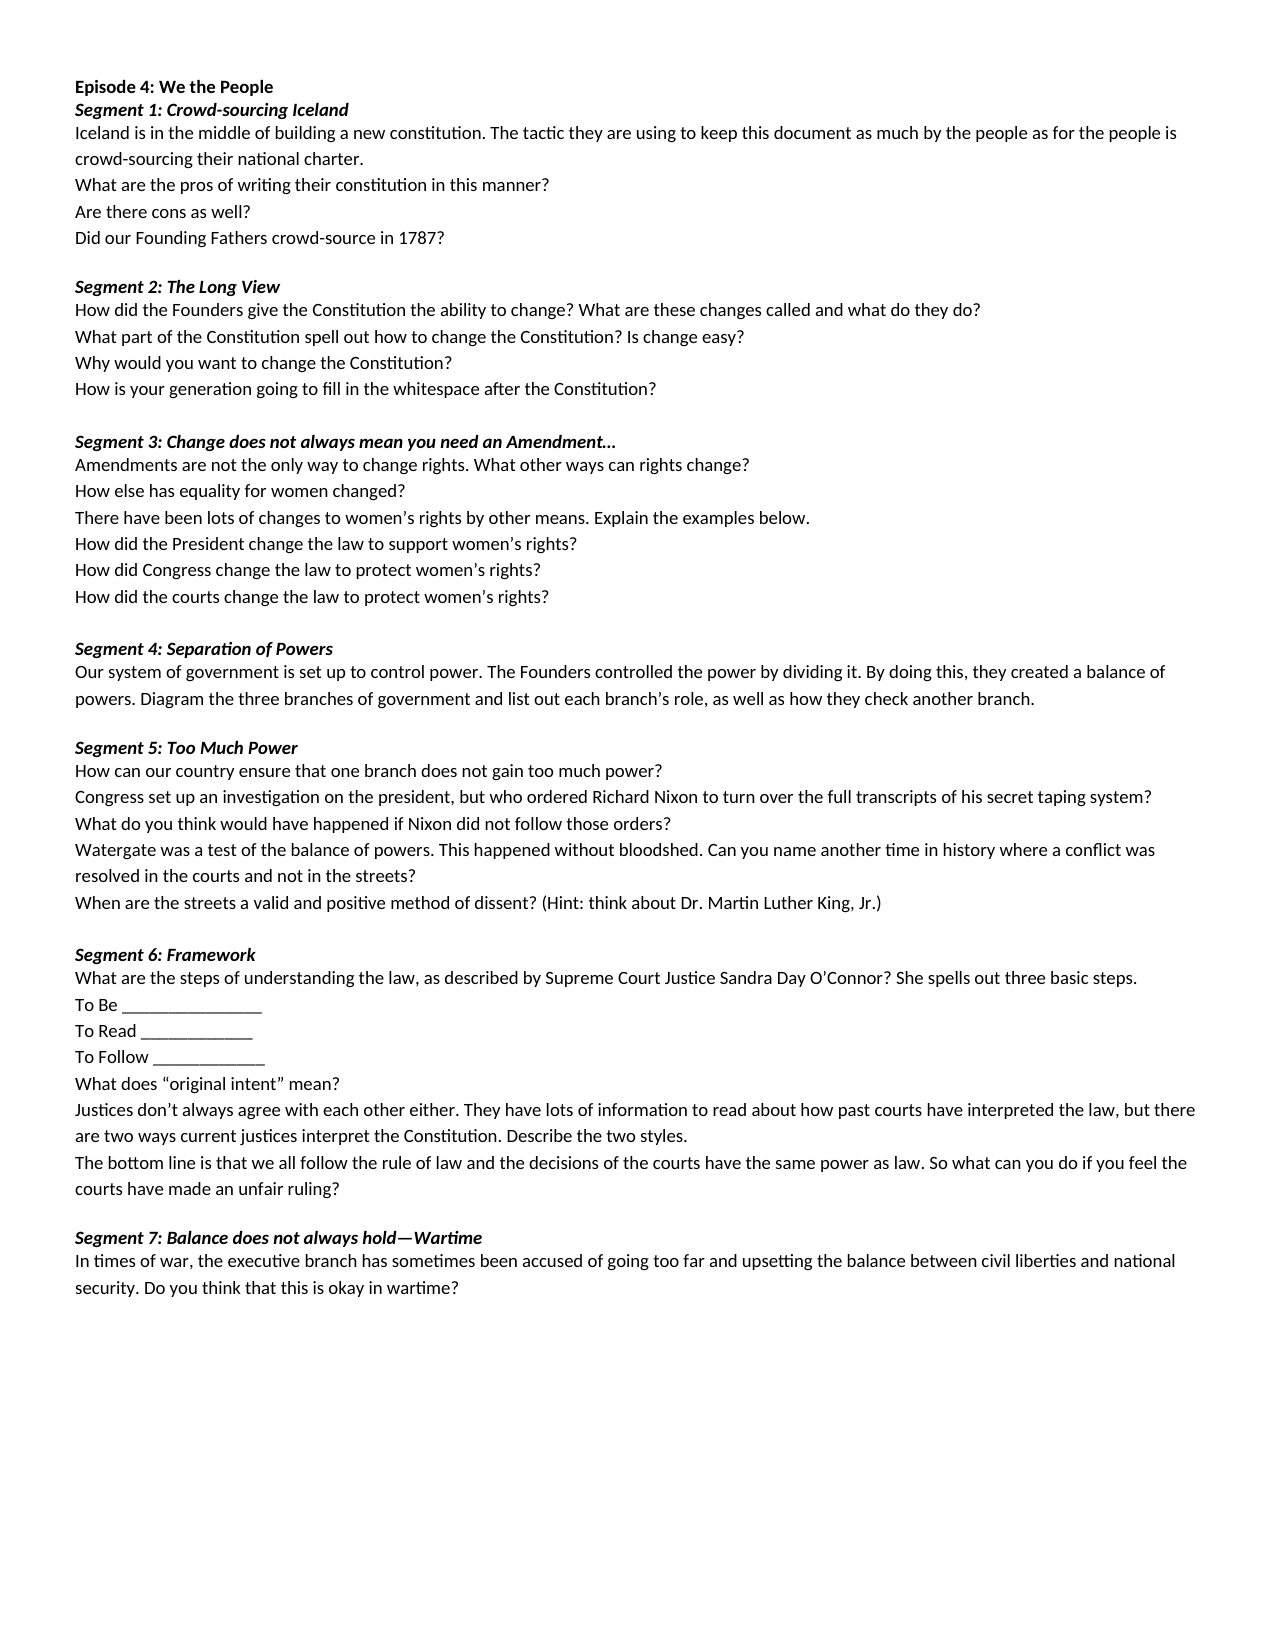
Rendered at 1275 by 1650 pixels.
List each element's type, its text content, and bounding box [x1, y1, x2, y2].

text Segment 5: Too Much Power [75, 736, 1200, 759]
text How did the President change the law to support women’s rights? [75, 532, 1200, 555]
text Episode 4: We the People [75, 75, 1200, 98]
text Justices don’t always agree with each other either. They have lots of information to read about how past courts have interpreted the law, but there are two ways current justices interpret the Constitution. Describe the two styles. [75, 1098, 1200, 1147]
text Did our Founding Fathers crowd-source in 1787? [75, 226, 1200, 249]
text What are the pros of writing their constitution in this manner? [75, 173, 1200, 196]
text There have been lots of changes to women’s rights by other means. Explain the examples below. [75, 506, 1200, 529]
text How did the courts change the law to protect women’s rights? [75, 585, 1200, 608]
text How else has equality for women changed? [75, 479, 1200, 502]
text In times of war, the executive branch has sometimes been accused of going too far and upsetting the balance between civil liberties and national security. Do you think that this is okay in wartime? [75, 1249, 1200, 1299]
text Congress set up an investigation on the president, but who ordered Richard Nixon to turn over the full transcripts of his secret taping system? [75, 785, 1200, 808]
text Segment 7: Balance does not always hold—Wartime [75, 1227, 1200, 1249]
text Why would you want to change the Constitution? [75, 351, 1200, 374]
text Segment 2: The Long View [75, 276, 1200, 298]
text Segment 4: Separation of Powers [75, 638, 1200, 661]
text To Follow ____________ [75, 1046, 1200, 1068]
text Amendments are not the only way to change rights. What other ways can rights change? [75, 453, 1200, 476]
text To Read ____________ [75, 1019, 1200, 1042]
text How did Congress change the law to protect women’s rights? [75, 558, 1200, 581]
text When are the streets a valid and positive method of dissent? (Hint: think about Dr. Martin Luther King, Jr.) [75, 891, 1200, 914]
text The bottom line is that we all follow the rule of law and the decisions of the courts have the same power as law. So what can you do if you feel the courts have made an unfair ruling? [75, 1151, 1200, 1200]
text Segment 6: Framework [75, 943, 1200, 966]
text How did the Founders give the Constitution the ability to change? What are these changes called and what do they do? [75, 298, 1200, 321]
text What part of the Constitution spell out how to change the Constitution? Is change easy? [75, 325, 1200, 348]
text Segment 3: Change does not always mean you need an Amendment… [75, 430, 1200, 453]
text What do you think would have happened if Nixon did not follow those orders? [75, 812, 1200, 835]
text Are there cons as well? [75, 200, 1200, 223]
text How can our country ensure that one branch does not gain too much power? [75, 759, 1200, 782]
text Watergate was a test of the balance of powers. This happened without bloodshed. Can you name another time in history where a conflict was resolved in the courts and not in the streets? [75, 838, 1200, 887]
text Segment 1: Crowd-sourcing Iceland [75, 98, 1200, 121]
text Our system of government is set up to control power. The Founders controlled the power by dividing it. By doing this, they created a balance of powers. Diagram the three branches of government and list out each branch’s role, as well as how they check another branch. [75, 661, 1200, 710]
text What are the steps of understanding the law, as described by Supreme Court Justice Sandra Day O’Connor? She spells out three basic steps. [75, 966, 1200, 989]
text What does “original intent” mean? [75, 1072, 1200, 1095]
text How is your generation going to fill in the whitespace after the Constitution? [75, 377, 1200, 400]
text Iceland is in the middle of building a new constitution. The tactic they are using to keep this document as much by the people as for the people is crowd-sourcing their national charter. [75, 121, 1200, 170]
text To Be _______________ [75, 993, 1200, 1016]
